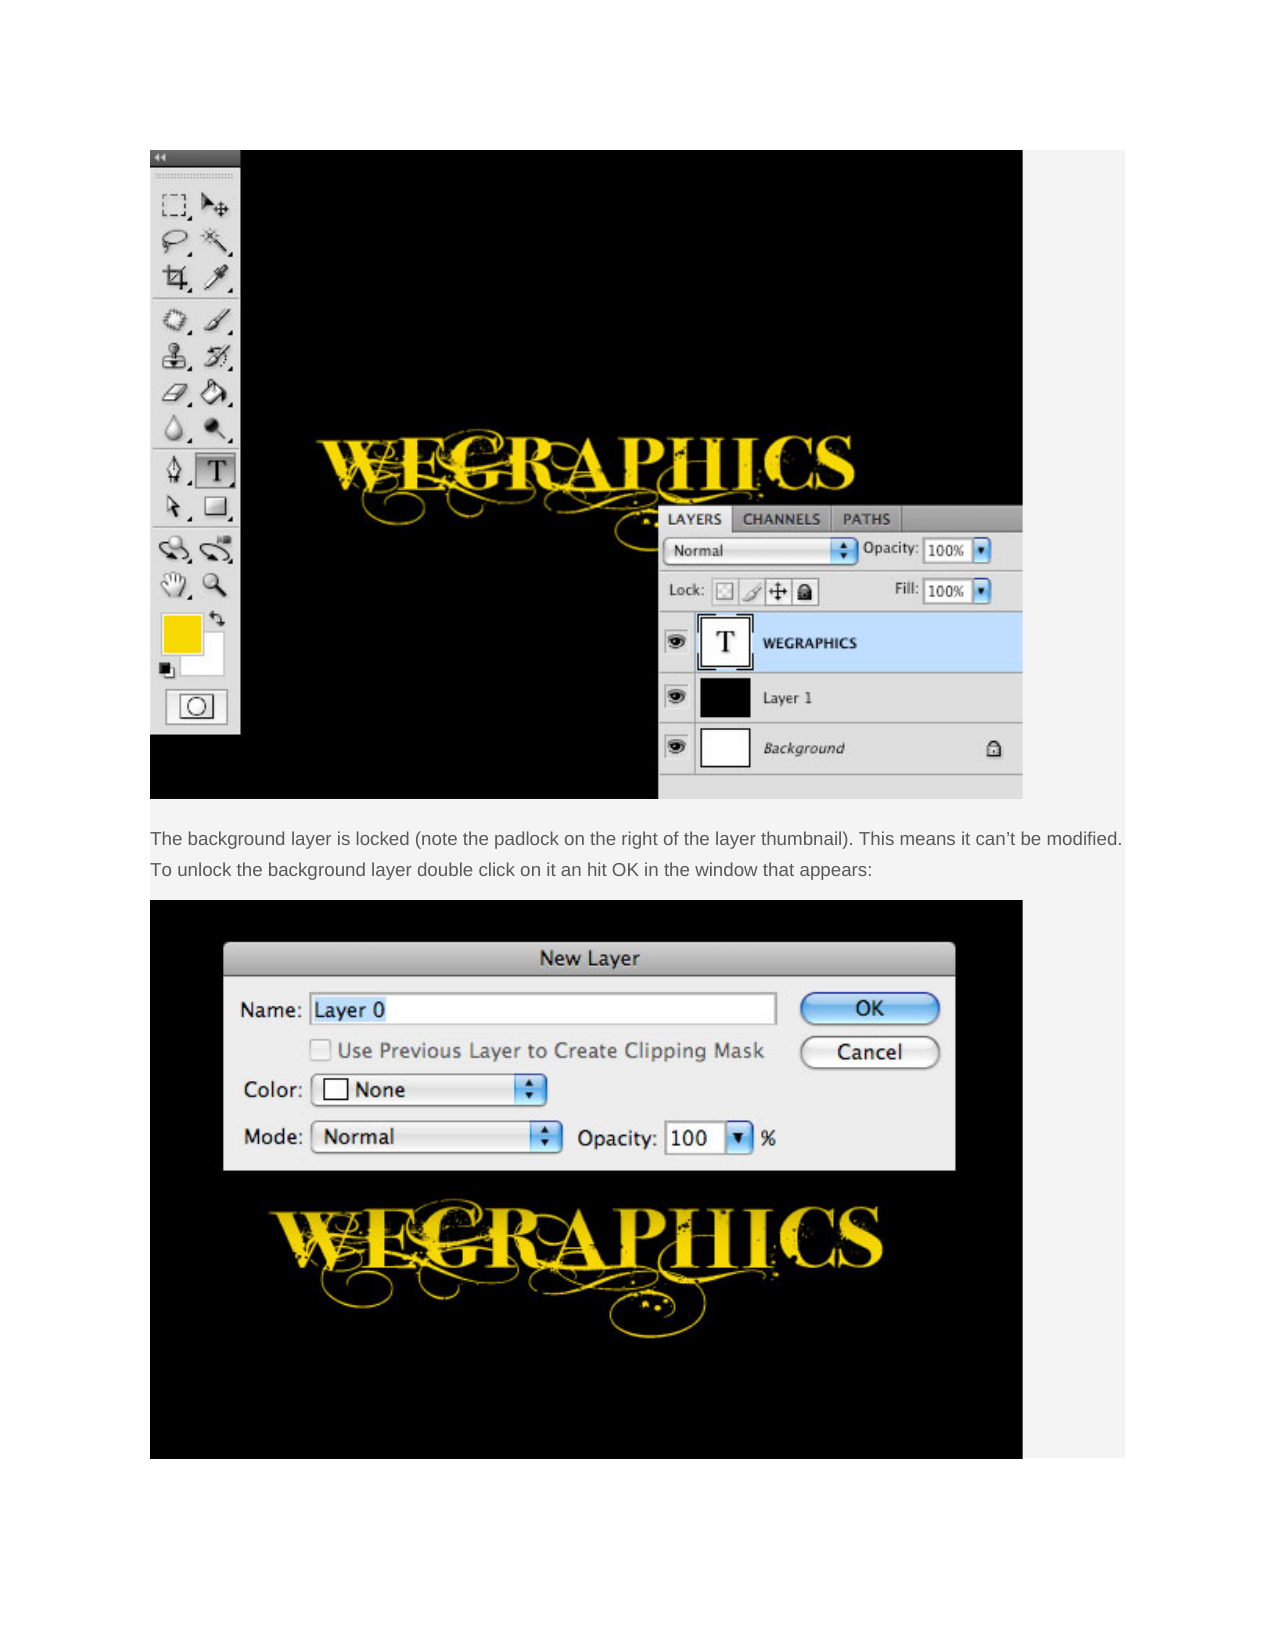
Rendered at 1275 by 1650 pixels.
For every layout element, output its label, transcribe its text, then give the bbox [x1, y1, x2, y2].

picture [150, 900, 1023, 1459]
picture [150, 150, 1023, 799]
text The background layer is locked (note the padlock on the right of the layer thumbnail). This means it can’t be modified. To unlock the background layer double click on it an hit OK in the window that appears: [150, 818, 1125, 881]
